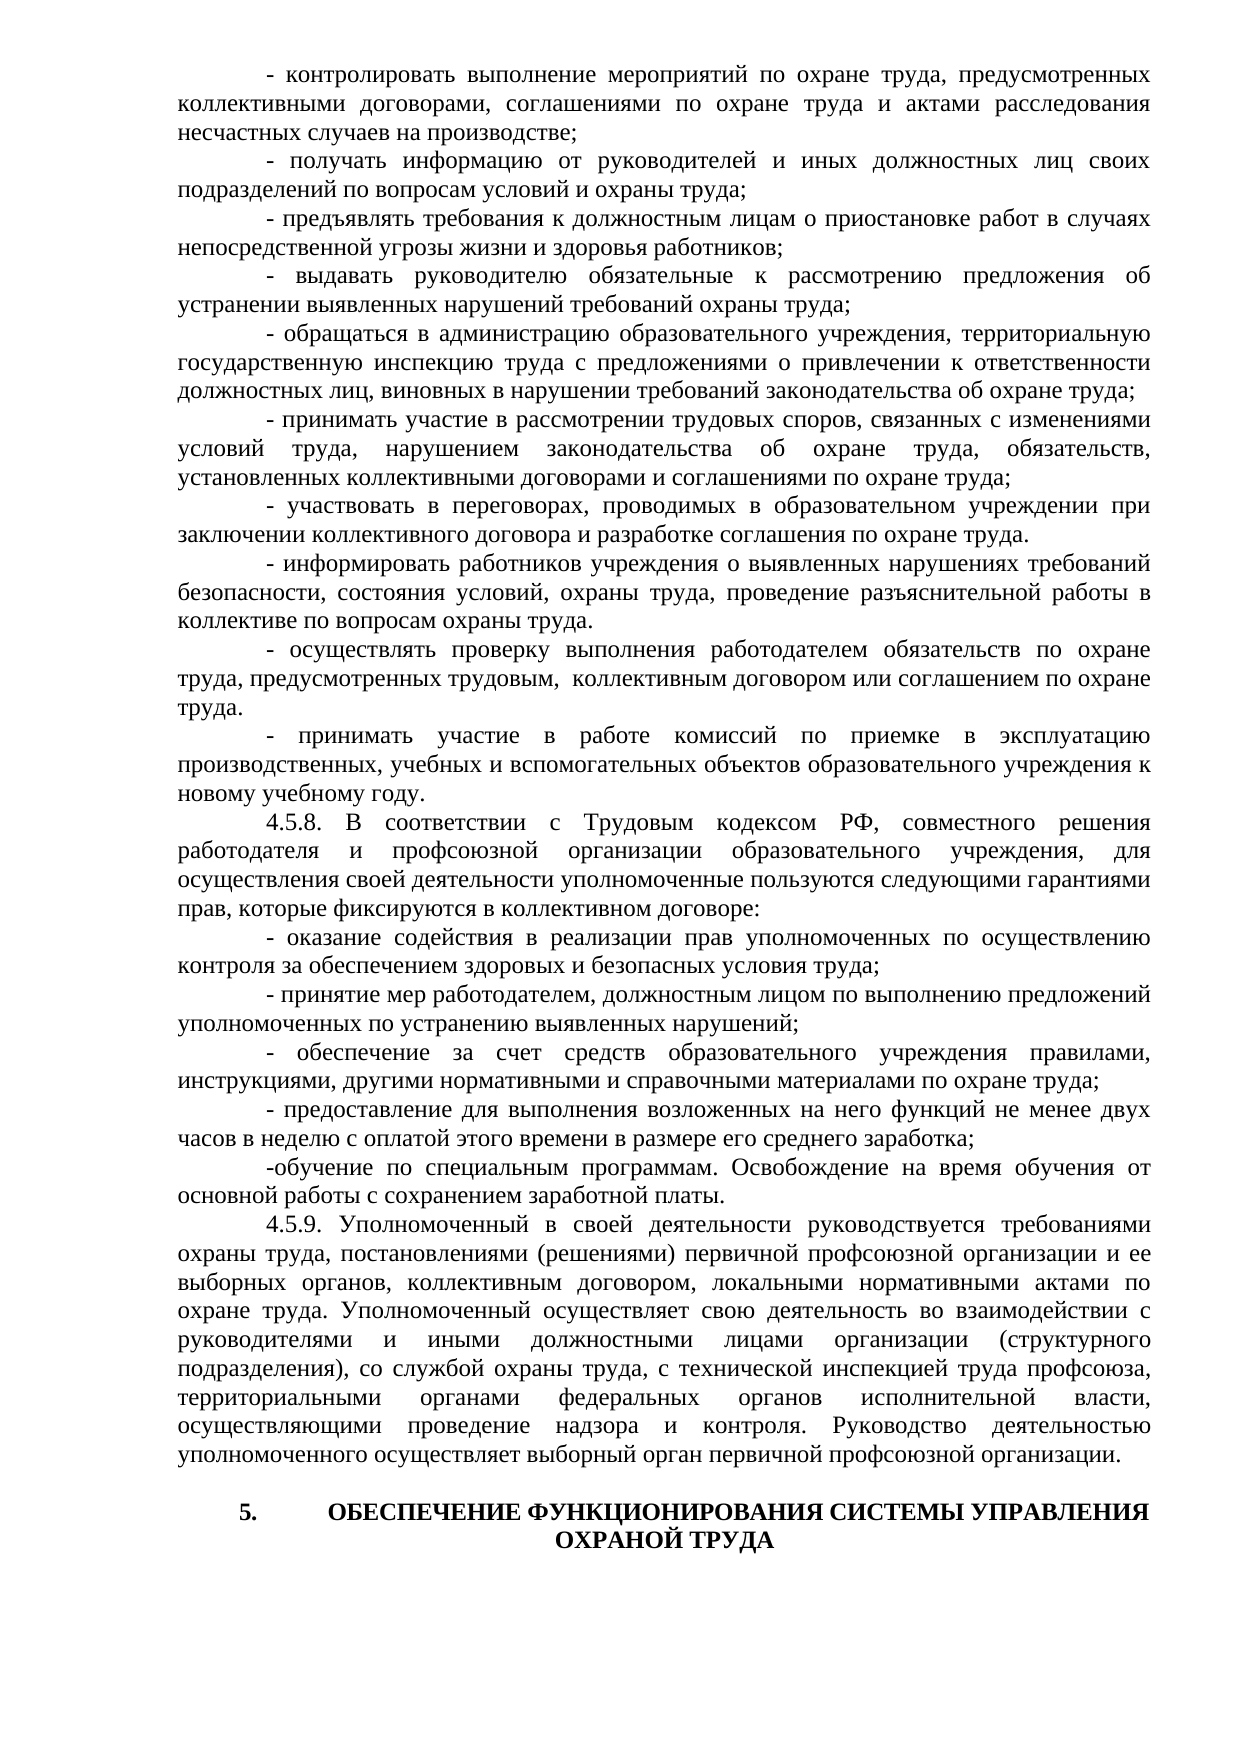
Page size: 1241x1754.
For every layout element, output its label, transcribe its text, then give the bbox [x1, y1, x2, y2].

text - предъявлять требования к должностным лицам о приостановке работ в случаях непосредственной угрозы жизни и здоровья работников; [177, 203, 1152, 260]
text - обращаться в администрацию образовательного учреждения, территориальную государственную инспекцию труда с предложениями о привлечении к ответственности должностных лиц, виновных в нарушении требований законодательства об охране труда; [177, 318, 1152, 404]
text - получать информацию от руководителей и иных должностных лиц своих подразделений по вопросам условий и охраны труда; [177, 145, 1152, 203]
text - обеспечение за счет средств образовательного учреждения правилами, инструкциями, другими нормативными и справочными материалами по охране труда; [177, 1037, 1152, 1094]
text - предоставление для выполнения возложенных на него функций не менее двух часов в неделю с оплатой этого времени в размере его среднего заработка; [177, 1094, 1152, 1152]
text - выдавать руководителю обязательные к рассмотрению предложения об устранении выявленных нарушений требований охраны труда; [177, 260, 1152, 318]
text 4.5.8. В соответствии с Трудовым кодексом РФ, совместного решения работодателя и профсоюзной организации образовательного учреждения, для осуществления своей деятельности уполномоченные пользуются следующими гарантиями прав, которые фиксируются в коллективном договоре: [177, 807, 1152, 922]
text 4.5.9. Уполномоченный в своей деятельности руководствуется требованиями охраны труда, постановлениями (решениями) первичной профсоюзной организации и ее выборных органов, коллективным договором, локальными нормативными актами по охране труда. Уполномоченный осуществляет свою деятельность во взаимодействии с руководителями и иными должностными лицами организации (структурного подразделения), со службой охраны труда, с технической инспекцией труда профсоюза, территориальными органами федеральных органов исполнительной власти, осуществляющими проведение надзора и контроля. Руководство деятельностью уполномоченного осуществляет выборный орган первичной профсоюзной организации. [177, 1209, 1152, 1468]
text - принятие мер работодателем, должностным лицом по выполнению предложений уполномоченных по устранению выявленных нарушений; [177, 979, 1152, 1037]
text - осуществлять проверку выполнения работодателем обязательств по охране труда, предусмотренных трудовым, коллективным договором или соглашением по охране труда. [177, 634, 1152, 720]
list ОБЕСПЕЧЕНИЕ ФУНКЦИОНИРОВАНИЯ СИСТЕМЫ УПРАВЛЕНИЯ ОХРАНОЙ ТРУДА [177, 1497, 1152, 1554]
text - контролировать выполнение мероприятий по охране труда, предусмотренных коллективными договорами, соглашениями по охране труда и актами расследования несчастных случаев на производстве; [177, 59, 1152, 145]
text -обучение по специальным программам. Освобождение на время обучения от основной работы с сохранением заработной платы. [177, 1152, 1152, 1209]
text - информировать работников учреждения о выявленных нарушениях требований безопасности, состояния условий, охраны труда, проведение разъяснительной работы в коллективе по вопросам охраны труда. [177, 548, 1152, 634]
text - участвовать в переговорах, проводимых в образовательном учреждении при заключении коллективного договора и разработке соглашения по охране труда. [177, 490, 1152, 548]
text - принимать участие в рассмотрении трудовых споров, связанных с изменениями условий труда, нарушением законодательства об охране труда, обязательств, установленных коллективными договорами и соглашениями по охране труда; [177, 404, 1152, 490]
text - принимать участие в работе комиссий по приемке в эксплуатацию производственных, учебных и вспомогательных объектов образовательного учреждения к новому учебному году. [177, 720, 1152, 807]
text - оказание содействия в реализации прав уполномоченных по осуществлению контроля за обеспечением здоровых и безопасных условия труда; [177, 922, 1152, 979]
